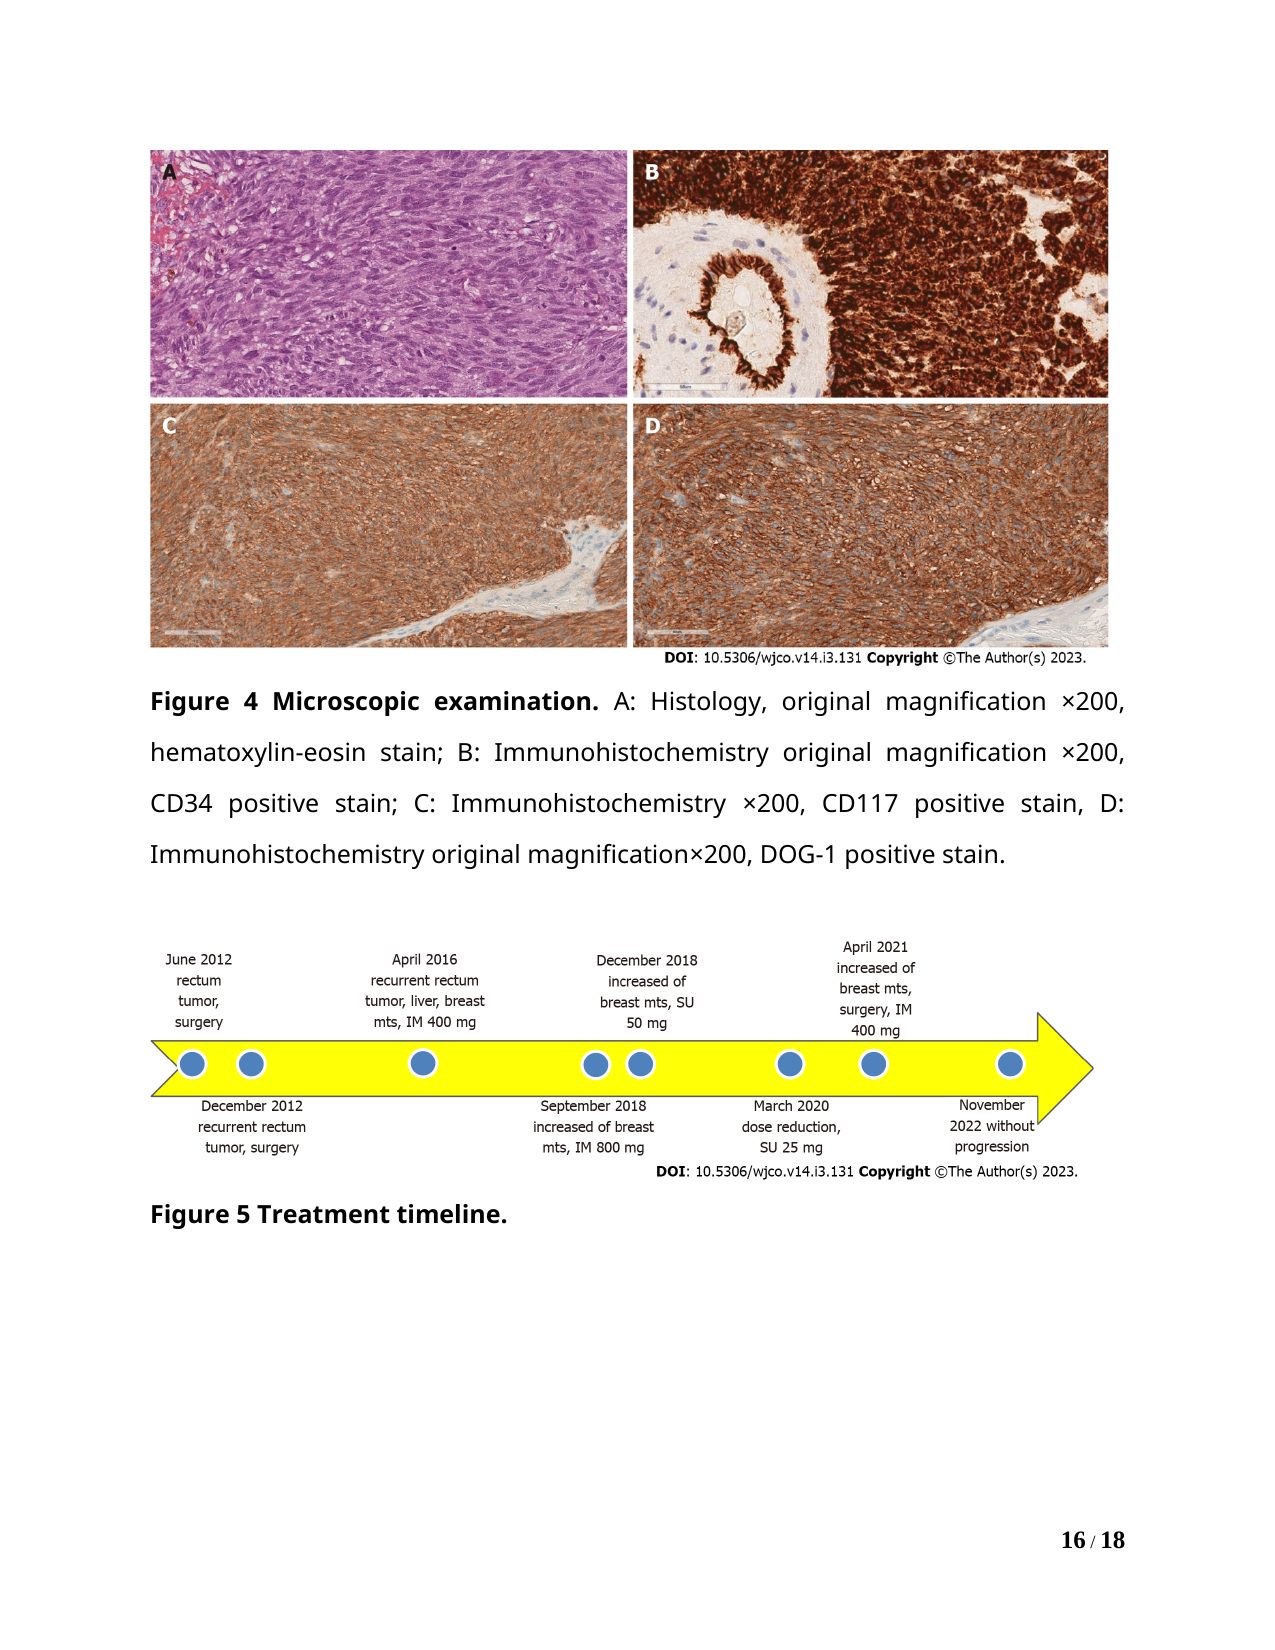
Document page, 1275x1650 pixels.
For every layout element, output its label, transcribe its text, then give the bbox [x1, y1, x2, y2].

picture [150, 938, 1094, 1182]
text Figure 4 Microscopic examination. A: Histology, original magnification ×200, hematoxylin-eosin stain; B: Immunohistochemistry original magnification ×200, CD34 positive stain; C: Immunohistochemistry ×200, CD117 positive stain, D: Immunohistochemistry original magnification×200, DOG-1 positive stain. [150, 683, 1125, 870]
text Figure 5 Treatment timeline. [150, 1196, 1125, 1231]
picture [150, 150, 1109, 669]
